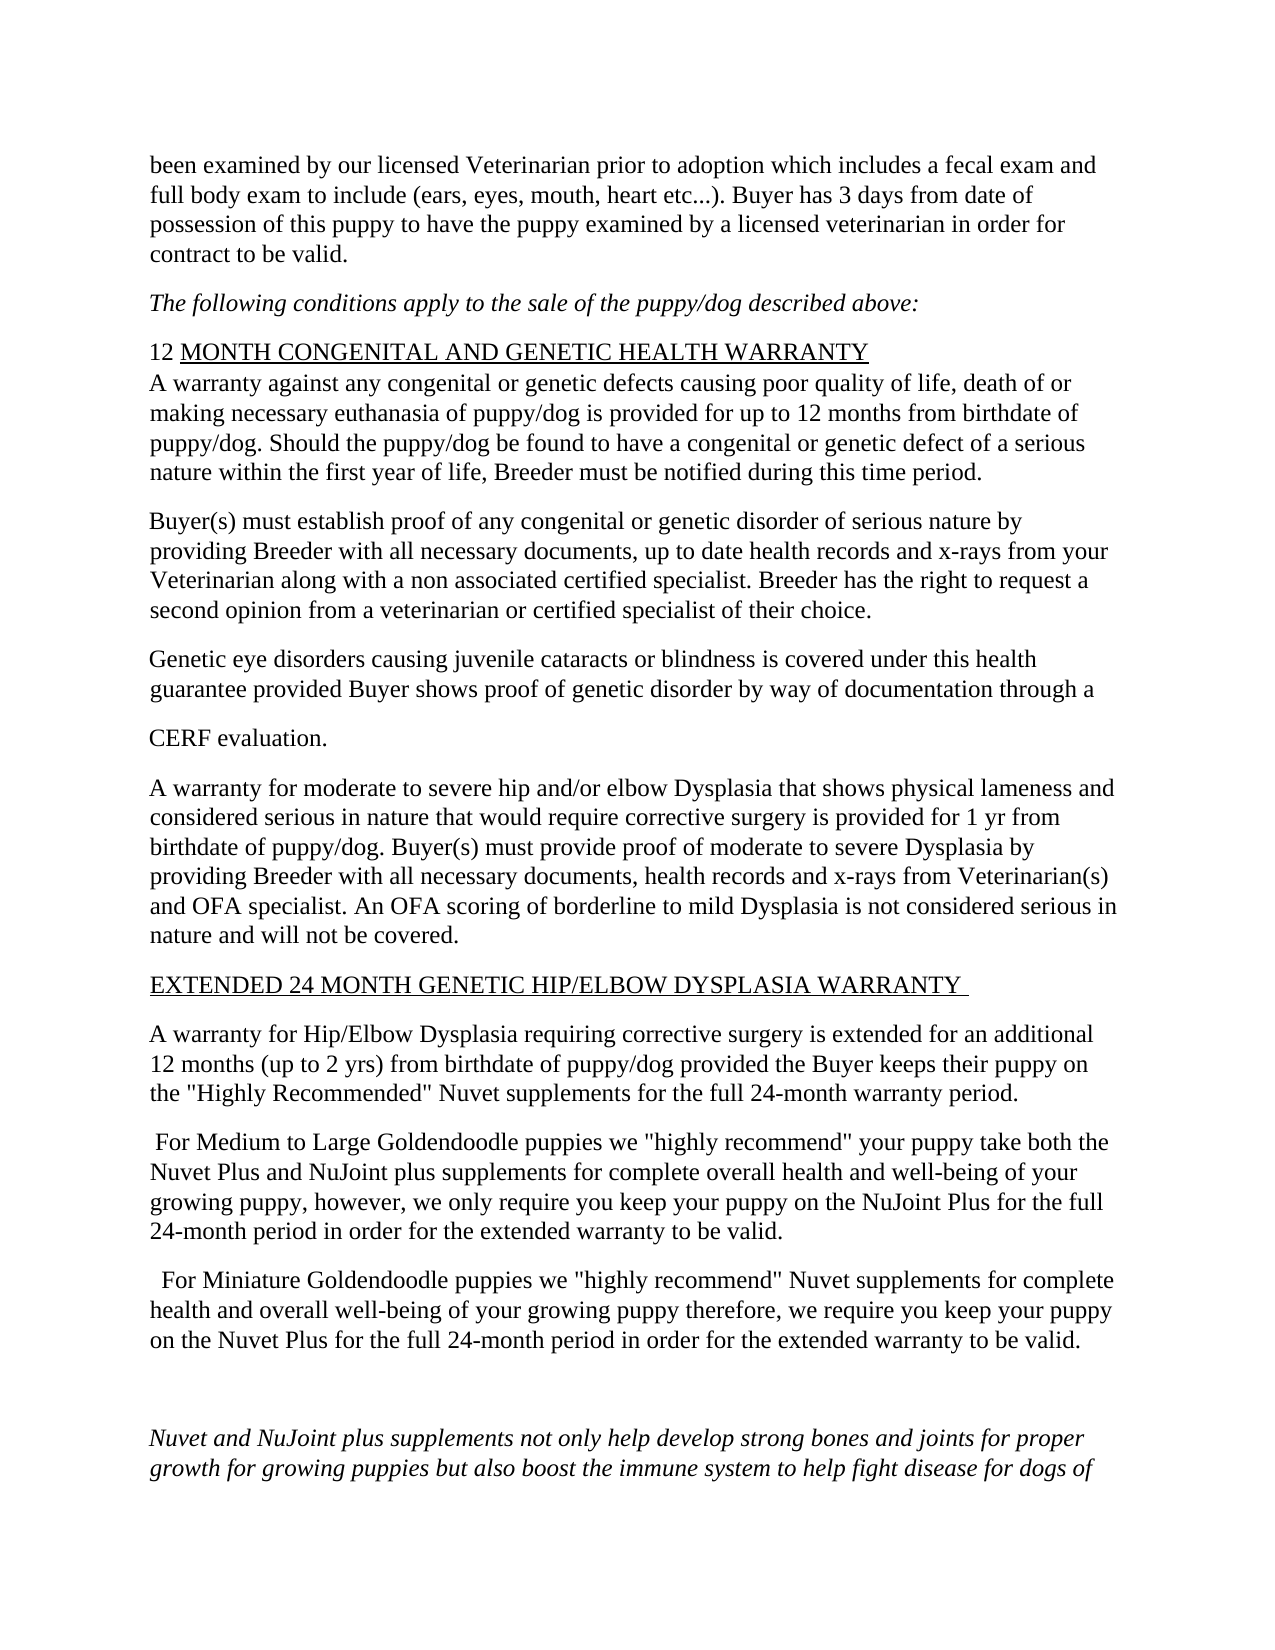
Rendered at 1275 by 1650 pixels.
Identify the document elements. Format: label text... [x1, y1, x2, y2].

text Genetic eye disorders causing juvenile cataracts or blindness is covered under this health guarantee provided Buyer shows proof of genetic disorder by way of documentation through a [148, 644, 1125, 703]
text CERF evaluation. [148, 723, 1125, 752]
text Buyer(s) must establish proof of any congenital or genetic disorder of serious nature by providing Breeder with all necessary documents, up to date health records and x-rays from your Veterinarian along with a non associated certified specialist. Breeder has the right to request a second opinion from a veterinarian or certified specialist of their choice. [148, 506, 1125, 624]
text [148, 150, 1125, 268]
text For Miniature Goldendoodle puppies we "highly recommend" Nuvet supplements for complete health and overall well-being of your growing puppy therefore, we require you keep your puppy on the Nuvet Plus for the full 24-month period in order for the extended warranty to be valid. [148, 1266, 1125, 1353]
subtitle EXTENDED 24 MONTH GENETIC HIP/ELBOW DYSPLASIA WARRANTY [149, 970, 1125, 998]
text For Medium to Large Goldendoodle puppies we "highly recommend" your puppy take both the Nuvet Plus and NuJoint plus supplements for complete overall health and well-being of your growing puppy, however, we only require you keep your puppy on the NuJoint Plus for the full 24-month period in order for the extended warranty to be valid. [148, 1127, 1125, 1245]
subtitle MONTH CONGENITAL AND GENETIC HEALTH WARRANTY [148, 337, 1125, 366]
text A warranty for Hip/Elbow Dysplasia requiring corrective surgery is extended for an additional 12 months (up to 2 yrs) from birthdate of puppy/dog provided the Buyer keeps their puppy on the "Highly Recommended" Nuvet supplements for the full 24-month warranty period. [148, 1019, 1125, 1107]
text A warranty for moderate to severe hip and/or elbow Dysplasia that shows physical lameness and considered serious in nature that would require corrective surgery is provided for 1 yr from birthdate of puppy/dog. Buyer(s) must provide proof of moderate to severe Dysplasia by providing Breeder with all necessary documents, health records and x-rays from Veterinarian(s) and OFA specialist. An OFA scoring of borderline to mild Dysplasia is not considered serious in nature and will not be covered. [148, 773, 1125, 949]
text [148, 1423, 1125, 1482]
text A warranty against any congenital or genetic defects causing poor quality of life, death of or making necessary euthanasia of puppy/dog is provided for up to 12 months from birthdate of puppy/dog. Should the puppy/dog be found to have a congenital or genetic defect of a serious nature within the first year of life, Breeder must be notified during this time period. [148, 368, 1125, 486]
text The following conditions apply to the sale of the puppy/dog described above: [148, 288, 1125, 317]
